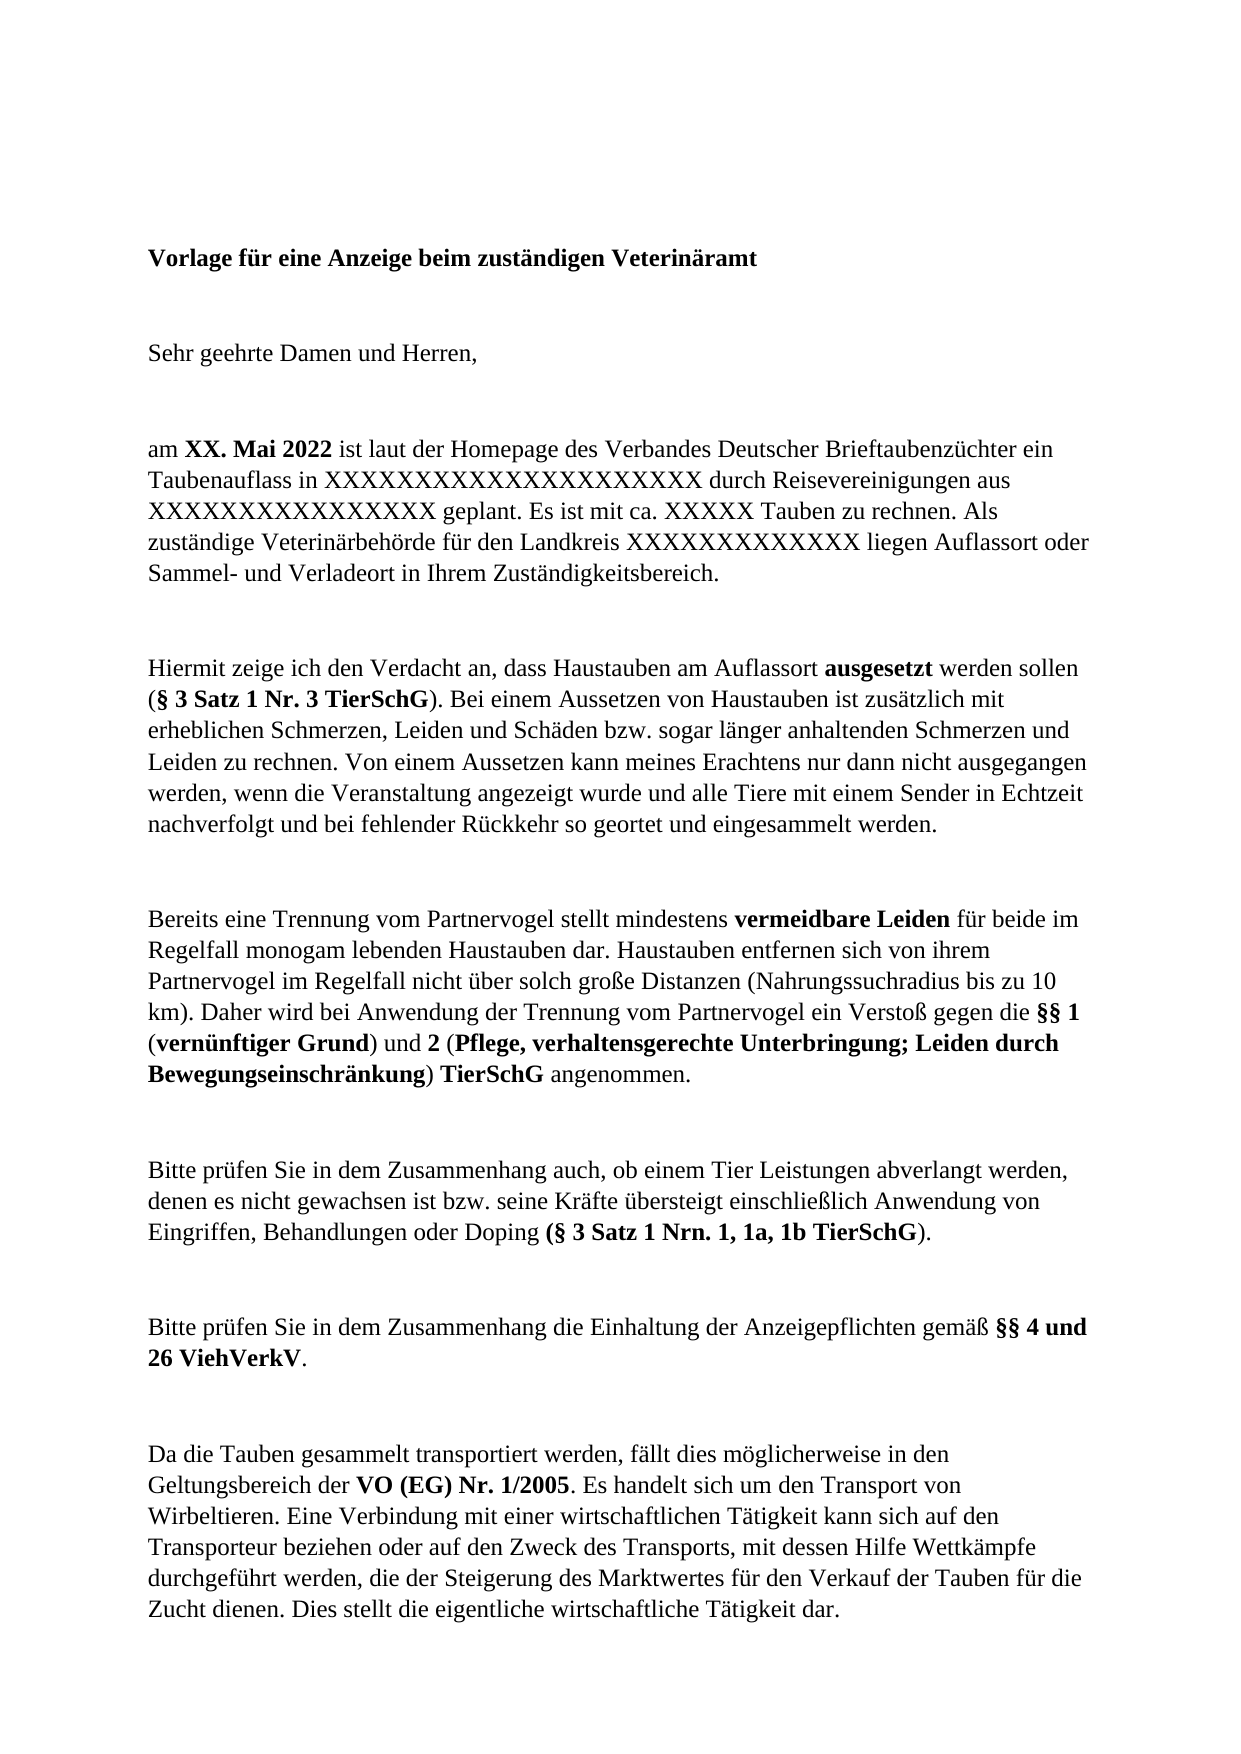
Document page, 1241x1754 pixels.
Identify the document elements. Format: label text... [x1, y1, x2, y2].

text Sehr geehrte Damen und Herren, [148, 338, 1093, 367]
text Bitte prüfen Sie in dem Zusammenhang auch, ob einem Tier Leistungen abverlangt werden, denen es nicht gewachsen ist bzw. seine Kräfte übersteigt einschließlich Anwendung von Eingriffen, Behandlungen oder Doping (§ 3 Satz 1 Nrn. 1, 1a, 1b TierSchG). [148, 1155, 1093, 1246]
text Hiermit zeige ich den Verdacht an, dass Haustauben am Auflassort ausgesetzt werden sollen (§ 3 Satz 1 Nr. 3 TierSchG). Bei einem Aussetzen von Haustauben ist zusätzlich mit erheblichen Schmerzen, Leiden und Schäden bzw. sogar länger anhaltenden Schmerzen und Leiden zu rechnen. Von einem Aussetzen kann meines Erachtens nur dann nicht ausgegangen werden, wenn die Veranstaltung angezeigt wurde und alle Tiere mit einem Sender in Echtzeit nachverfolgt und bei fehlender Rückkehr so geortet und eingesammelt werden. [148, 653, 1093, 837]
text am XX. Mai 2022 ist laut der Homepage des Verbandes Deutscher Brieftaubenzüchter ein Taubenauflass in XXXXXXXXXXXXXXXXXXXXX durch Reisevereinigungen aus XXXXXXXXXXXXXXXX geplant. Es ist mit ca. XXXXX Tauben zu rechnen. Als zuständige Veterinärbehörde für den Landkreis XXXXXXXXXXXXX liegen Auflassort oder Sammel- und Verladeort in Ihrem Zuständigkeitsbereich. [148, 434, 1093, 587]
text Vorlage für eine Anzeige beim zuständigen Veterinäramt [148, 243, 1093, 272]
text Bereits eine Trennung vom Partnervogel stellt mindestens vermeidbare Leiden für beide im Regelfall monogam lebenden Haustauben dar. Haustauben entfernen sich von ihrem Partnervogel im Regelfall nicht über solch große Distanzen (Nahrungssuchradius bis zu 10 km). Daher wird bei Anwendung der Trennung vom Partnervogel ein Verstoß gegen die §§ 1 (vernünftiger Grund) und 2 (Pflege, verhaltensgerechte Unterbringung; Leiden durch Bewegungseinschränkung) TierSchG angenommen. [148, 904, 1093, 1088]
text Bitte prüfen Sie in dem Zusammenhang die Einhaltung der Anzeigepflichten gemäß §§ 4 und 26 ViehVerkV. [148, 1312, 1093, 1372]
text Da die Tauben gesammelt transportiert werden, fällt dies möglicherweise in den Geltungsbereich der VO (EG) Nr. 1/2005. Es handelt sich um den Transport von Wirbeltieren. Eine Verbindung mit einer wirtschaftlichen Tätigkeit kann sich auf den Transporteur beziehen oder auf den Zweck des Transports, mit dessen Hilfe Wettkämpfe durchgeführt werden, die der Steigerung des Marktwertes für den Verkauf der Tauben für die Zucht dienen. Dies stellt die eigentliche wirtschaftliche Tätigkeit dar. [148, 1439, 1093, 1623]
